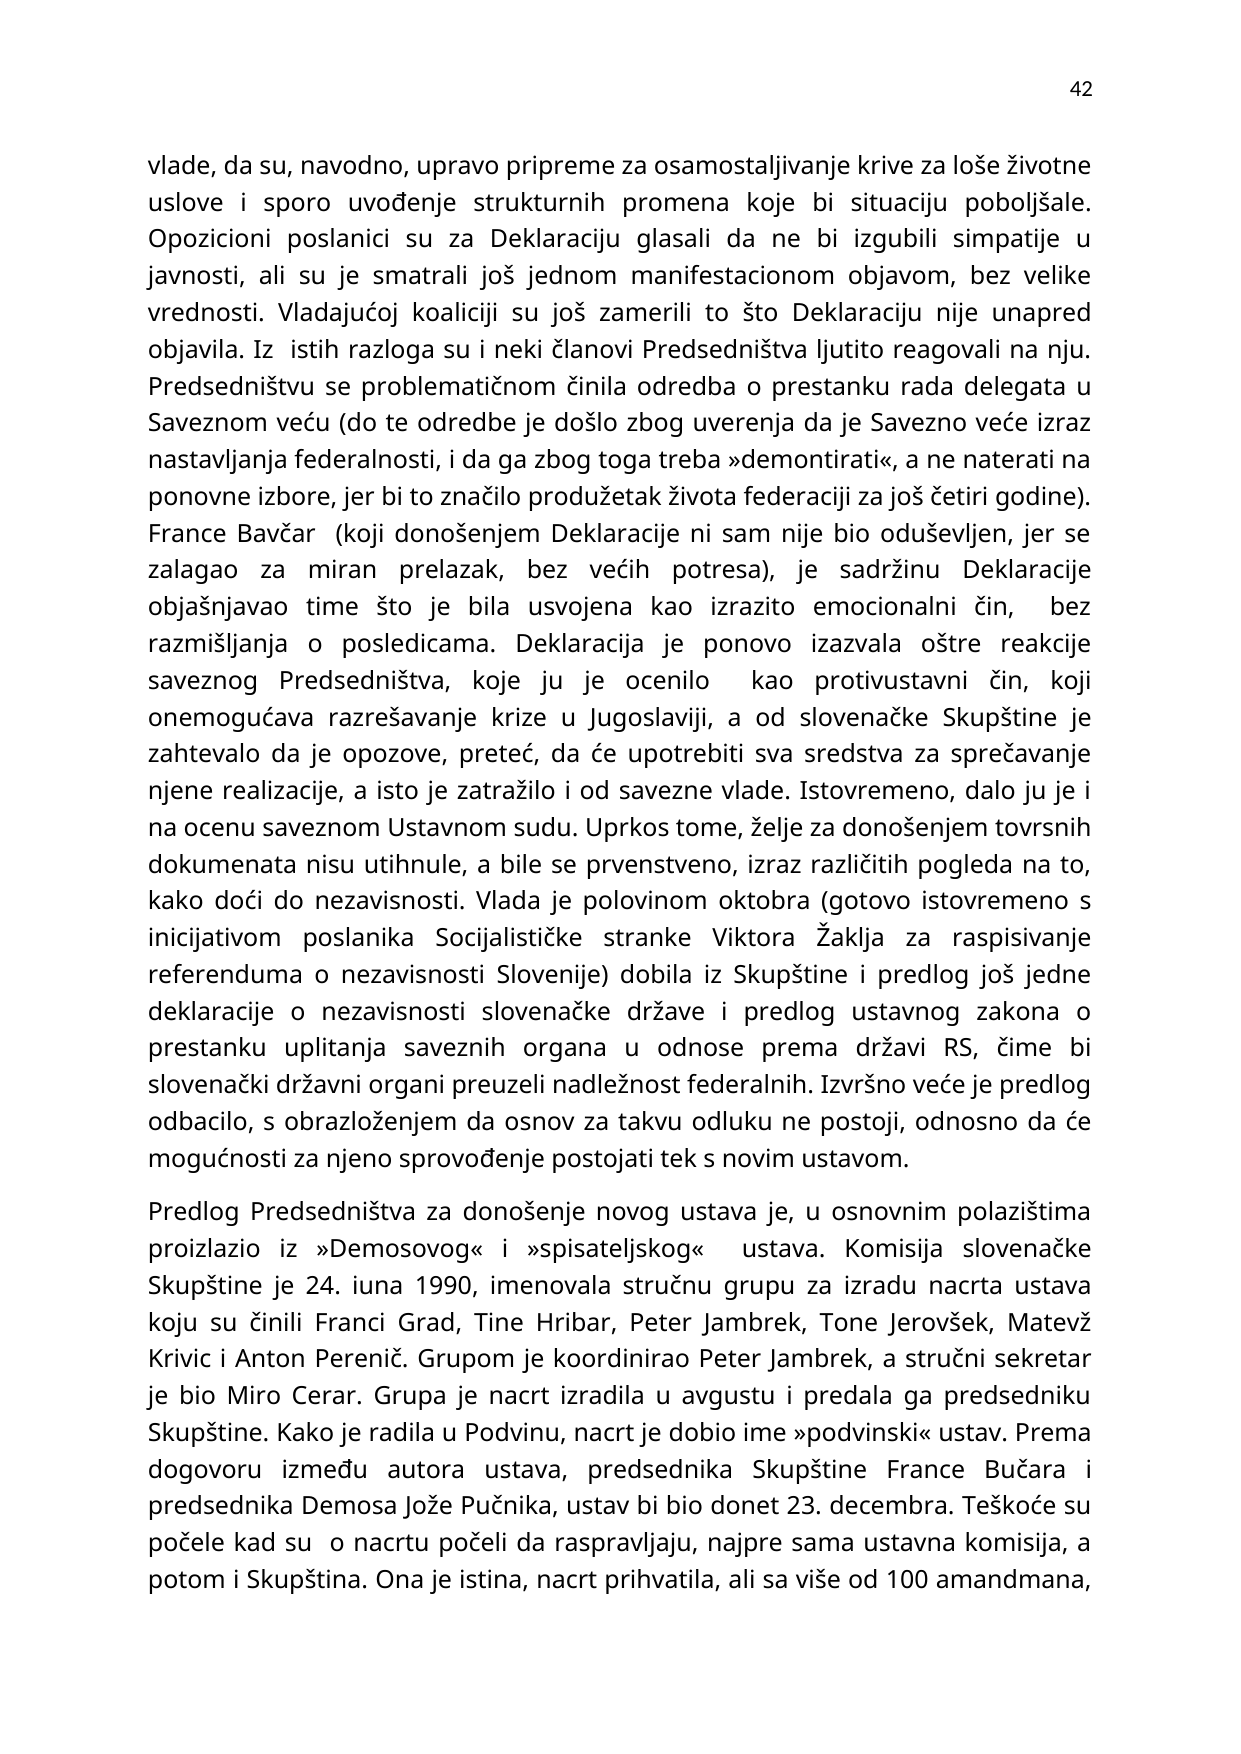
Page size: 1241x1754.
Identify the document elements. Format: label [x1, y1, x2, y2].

text [148, 148, 1093, 1174]
text [148, 1194, 1093, 1596]
